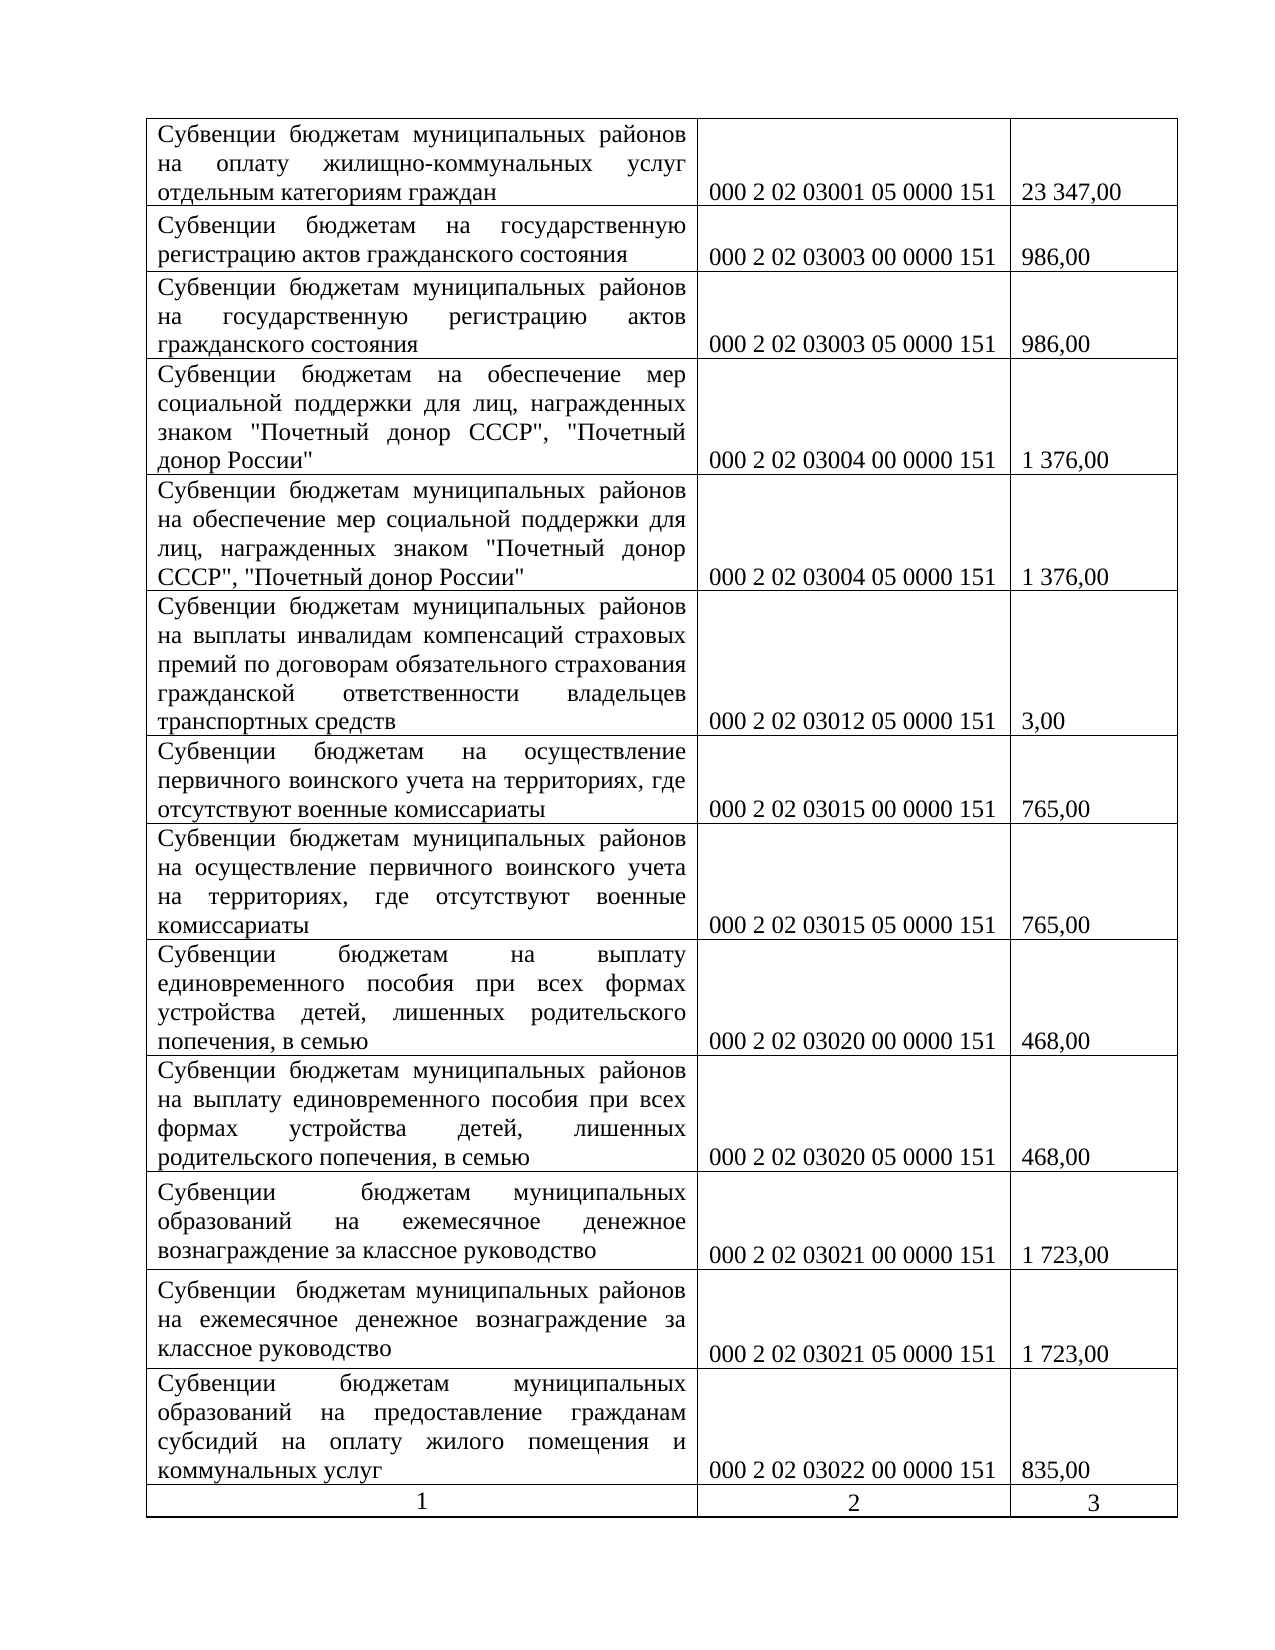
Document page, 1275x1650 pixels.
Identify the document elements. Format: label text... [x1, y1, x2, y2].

table_cell 986,00 [1011, 206, 1177, 271]
table_cell Субвенции бюджетам на обеспечение мер социальной поддержки для лиц, награжденных знаком "Почетный донор СССР", "Почетный донор России" [147, 359, 697, 474]
table_cell 000 2 02 03020 00 0000 151 [698, 940, 1010, 1054]
table_cell Субвенции бюджетам муниципальных районов на обеспечение мер социальной поддержки для лиц, награжденных знаком "Почетный донор СССР", "Почетный донор России" [147, 475, 697, 590]
table_cell Субвенции бюджетам на выплату единовременного пособия при всех формах устройства детей, лишенных родительского попечения, в семью [147, 940, 697, 1054]
table_cell 000 2 02 03003 05 0000 151 [698, 272, 1010, 358]
table_cell 3,00 [1011, 591, 1177, 735]
table_cell Субвенции бюджетам муниципальных образований на предоставление гражданам субсидий на оплату жилого помещения и коммунальных услуг [147, 1369, 697, 1483]
table_cell 000 2 02 03004 05 0000 151 [698, 475, 1010, 590]
table_cell 000 2 02 03015 00 0000 151 [698, 736, 1010, 822]
table_cell Субвенции бюджетам на осуществление первичного воинского учета на территориях, где отсутствуют военные комиссариаты [147, 736, 697, 822]
table_cell Субвенции бюджетам муниципальных районов на осуществление первичного воинского учета на территориях, где отсутствуют военные комиссариаты [147, 824, 697, 938]
table_cell 1 376,00 [1011, 475, 1177, 590]
table_cell 000 2 02 03004 00 0000 151 [698, 359, 1010, 474]
table_cell Субвенции бюджетам муниципальных районов на ежемесячное денежное вознаграждение за классное руководство [147, 1270, 697, 1367]
table_cell 000 2 02 03021 05 0000 151 [698, 1270, 1010, 1367]
table_cell Субвенции бюджетам муниципальных районов на государственную регистрацию актов гражданского состояния [147, 272, 697, 358]
table_cell 1 376,00 [1011, 359, 1177, 474]
table_cell 765,00 [1011, 824, 1177, 938]
table_cell 765,00 [1011, 736, 1177, 822]
table_cell Субвенции бюджетам на государственную регистрацию актов гражданского состояния [147, 206, 697, 271]
table_cell 000 2 02 03003 00 0000 151 [698, 206, 1010, 271]
table_cell 000 2 02 03015 05 0000 151 [698, 824, 1010, 938]
table_cell Субвенции бюджетам муниципальных районов на оплату жилищно-коммунальных услуг отдельным категориям граждан [147, 119, 697, 205]
table_cell 468,00 [1011, 940, 1177, 1054]
table_cell 468,00 [1011, 1056, 1177, 1171]
table_cell Субвенции бюджетам муниципальных образований на ежемесячное денежное вознаграждение за классное руководство [147, 1172, 697, 1269]
table_cell 000 2 02 03021 00 0000 151 [698, 1172, 1010, 1269]
table_cell 3 [1011, 1485, 1177, 1516]
table_cell 000 2 02 03012 05 0000 151 [698, 591, 1010, 735]
table_cell 000 2 02 03022 00 0000 151 [698, 1369, 1010, 1483]
table_cell 986,00 [1011, 272, 1177, 358]
table_cell 000 2 02 03020 05 0000 151 [698, 1056, 1010, 1171]
table_cell 1 723,00 [1011, 1172, 1177, 1269]
table_cell 835,00 [1011, 1369, 1177, 1483]
table_cell 23 347,00 [1011, 119, 1177, 205]
table_cell 2 [698, 1485, 1010, 1516]
table_cell Субвенции бюджетам муниципальных районов на выплату единовременного пособия при всех формах устройства детей, лишенных родительского попечения, в семью [147, 1056, 697, 1171]
table_cell 1 723,00 [1011, 1270, 1177, 1367]
table_cell 1 [147, 1485, 697, 1516]
table_cell Субвенции бюджетам муниципальных районов на выплаты инвалидам компенсаций страховых премий по договорам обязательного страхования гражданской ответственности владельцев транспортных средств [147, 591, 697, 735]
table_cell 000 2 02 03001 05 0000 151 [698, 119, 1010, 205]
